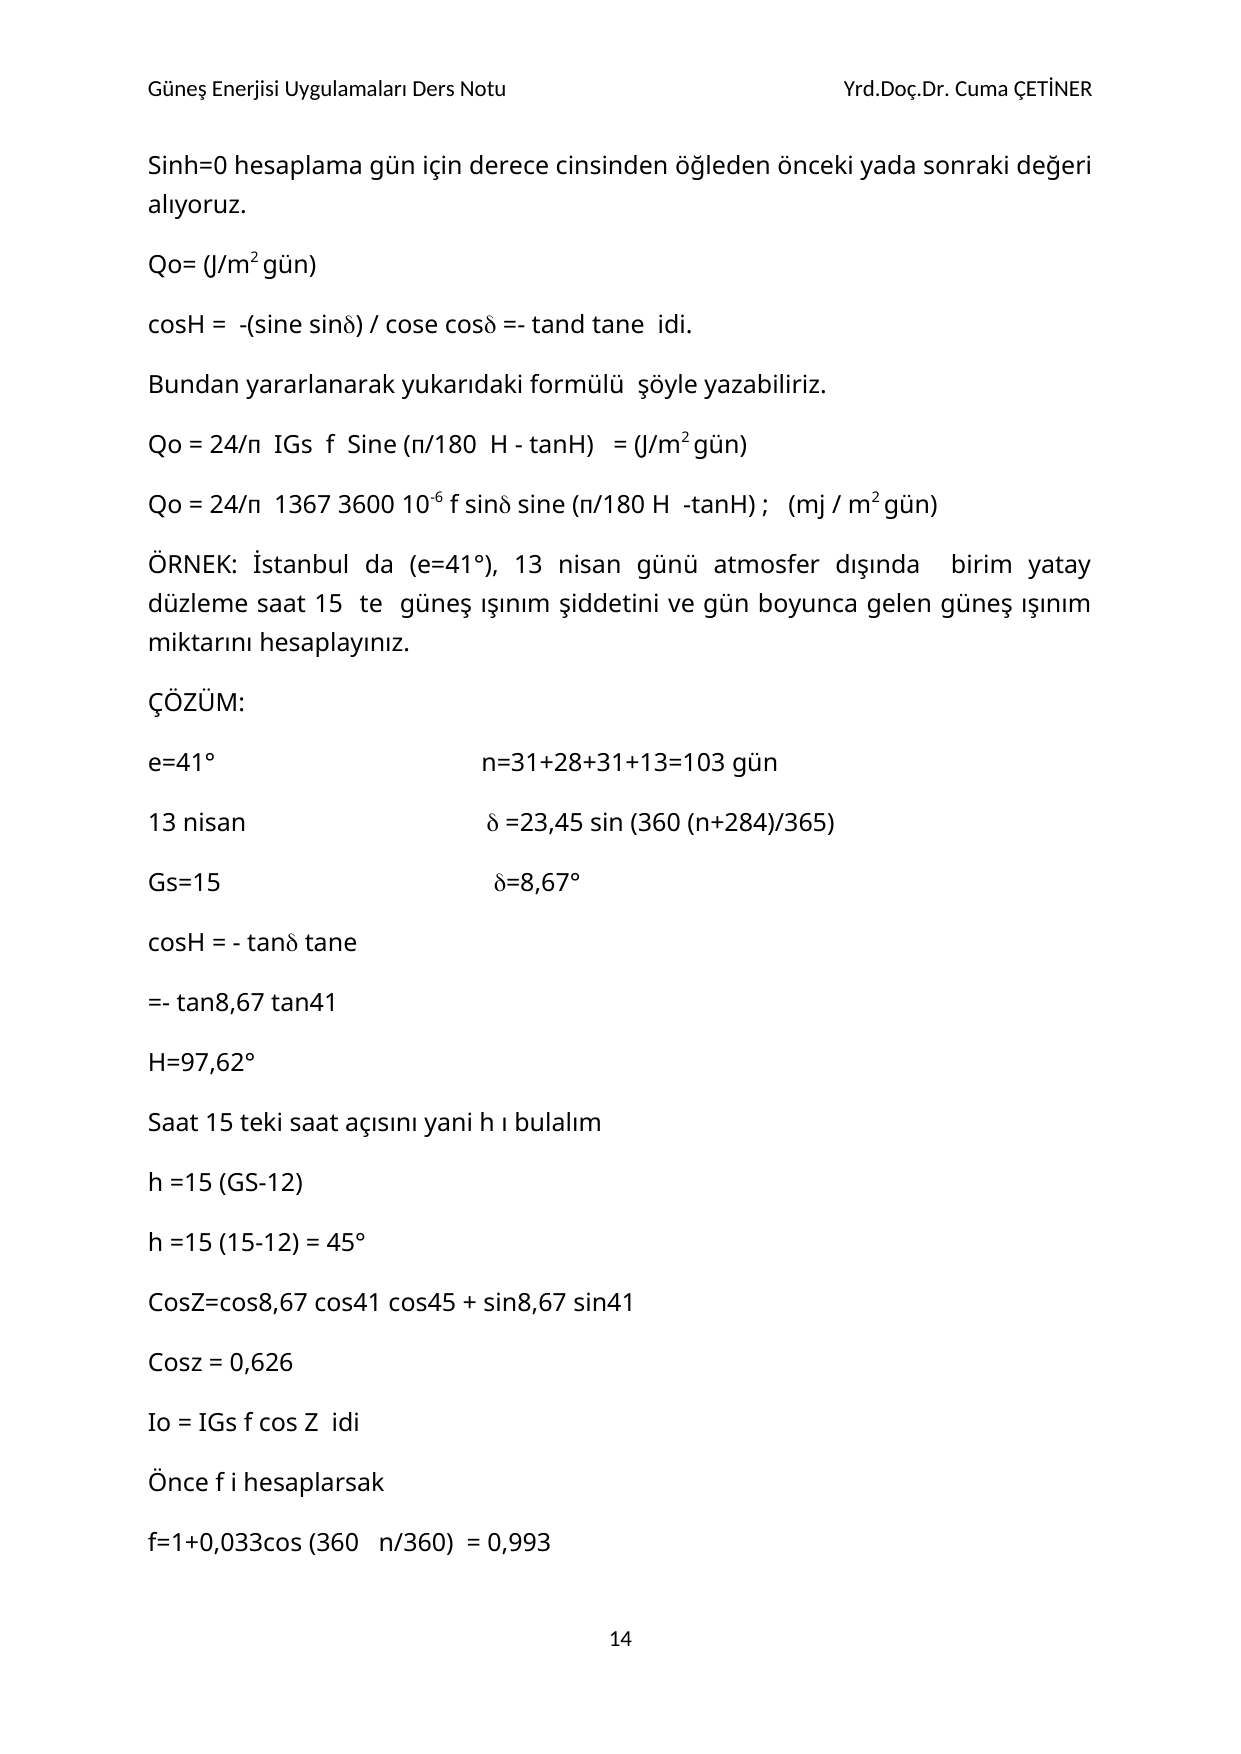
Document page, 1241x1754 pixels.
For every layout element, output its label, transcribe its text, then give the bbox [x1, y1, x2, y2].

text Qo = 24/ᴨ 1367 3600 10-6 f sin sine (ᴨ/180 H -tanH) ; (mj / m2 gün) [148, 487, 1093, 521]
text 13 nisan =23,45 sin (360 (n+284)/365) [148, 805, 1093, 839]
text Io = IGs f cos Z idi [148, 1405, 1093, 1439]
text Cosz = 0,626 [148, 1345, 1093, 1379]
text Gs=15 =8,67° [148, 865, 1093, 899]
text ÖRNEK: İstanbul da (e=41°), 13 nisan günü atmosfer dışında birim yatay düzleme saat 15 te güneş ışınım şiddetini ve gün boyunca gelen güneş ışınım miktarını hesaplayınız. [148, 547, 1093, 659]
text Önce f i hesaplarsak [148, 1465, 1093, 1499]
text =- tan8,67 tan41 [148, 985, 1093, 1019]
text CosZ=cos8,67 cos41 cos45 + sin8,67 sin41 [148, 1285, 1093, 1319]
text h =15 (15-12) = 45° [148, 1225, 1093, 1259]
text cosH = - tan tane [148, 925, 1093, 959]
text Qo= (J/m2 gün) [148, 247, 1093, 281]
text Saat 15 teki saat açısını yani h ı bulalım [148, 1105, 1093, 1139]
text e=41° n=31+28+31+13=103 gün [148, 745, 1093, 779]
text h =15 (GS-12) [148, 1165, 1093, 1199]
text H=97,62° [148, 1045, 1093, 1079]
text cosH = -(sine sin) / cose cos =- tand tane idi. [148, 307, 1093, 341]
text Sinh=0 hesaplama gün için derece cinsinden öğleden önceki yada sonraki değeri alıyoruz. [148, 148, 1093, 221]
text ÇÖZÜM: [148, 685, 1093, 719]
text Bundan yararlanarak yukarıdaki formülü şöyle yazabiliriz. [148, 367, 1093, 401]
text f=1+0,033cos (360 n/360) = 0,993 [148, 1525, 1093, 1559]
text Qo = 24/ᴨ IGs f Sine (ᴨ/180 H - tanH) = (J/m2 gün) [148, 427, 1093, 461]
